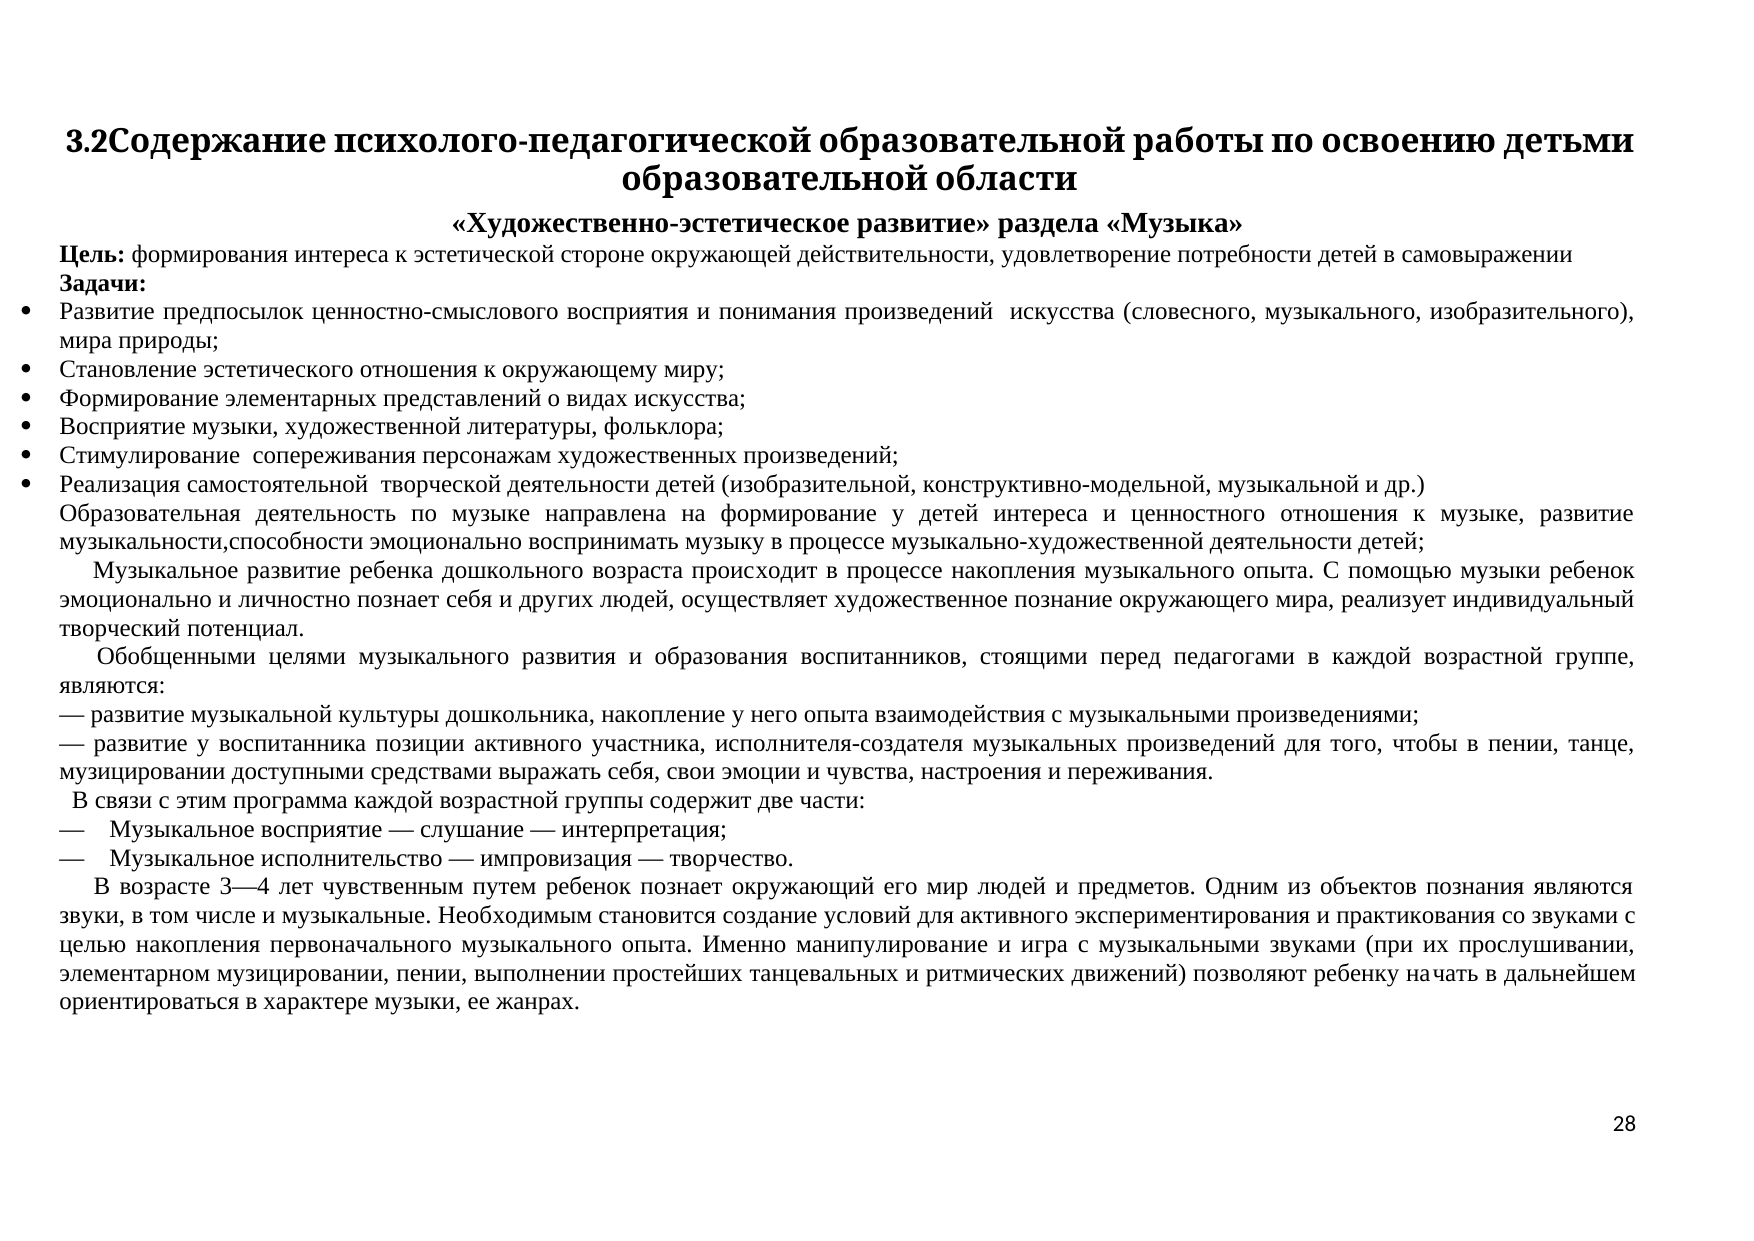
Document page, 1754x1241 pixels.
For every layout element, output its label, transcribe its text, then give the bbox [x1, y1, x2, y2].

text Образовательная деятельность по музыке направлена на формирование у детей интереса и ценностного отношения к музыке, развитие музыкальности,способности эмоционально воспринимать музыку в процессе музыкально-художественной деятельности детей; [59, 498, 1636, 555]
text Задачи: [59, 268, 1636, 296]
text «Художественно-эстетическое развитие» раздела «Музыка» [59, 205, 1636, 239]
text Музыкальное развитие ребенка дошкольного возраста происходит в процессе накопления музыкального опыта. С помощью музыки ребенок эмоционально и личностно познает себя и других людей, осуществляет художественное познание окружающего мира, реализует индивидуальный творческий потенциал. [59, 555, 1636, 641]
list Стимулирование сопереживания персонажам художественных произведений; [22, 440, 1636, 469]
text В возрасте 3—4 лет чувственным путем ребенок познает окружающий его мир людей и предметов. Одним из объектов познания являются звуки, в том числе и музыкальные. Необходимым становится создание условий для активного экспериментирования и практикования со звуками с целью накопления первоначального музыкального опыта. Именно манипулирование и игра с музыкальными звуками (при их прослушивании, элементарном музицировании, пении, выполнении простейших танцевальных и ритмических движений) позволяют ребенку начать в дальнейшем ориентироваться в характере музыки, ее жанрах. [59, 871, 1636, 1015]
text — развитие музыкальной культуры дошкольника, накопление у него опыта взаимодействия с музыкальными произведениями; [59, 699, 1636, 728]
text В связи с этим программа каждой возрастной группы содержит две части: [59, 785, 1636, 814]
list Становление эстетического отношения к окружающему миру; [22, 354, 1636, 383]
list Формирование элементарных представлений о видах искусства; [22, 383, 1636, 411]
text — Музыкальное исполнительство — импровизация — творчество. [59, 843, 1636, 871]
text — Музыкальное восприятие — слушание — интерпретация; [59, 814, 1636, 843]
list Развитие предпосылок ценностно-смыслового восприятия и понимания произведений искусства (словесного, музыкального, изобразительного), мира природы; [22, 296, 1636, 354]
list Восприятие музыки, художественной литературы, фольклора; [22, 411, 1636, 440]
list Реализация самостоятельной творческой деятельности детей (изобразительной, конструктивно-модельной, музыкальной и др.) [22, 469, 1636, 498]
subtitle 3.2Содержание психолого-педагогической образовательной работы по освоению детьми образовательной области [63, 122, 1636, 199]
text Обобщенными целями музыкального развития и образования воспитанников, стоящими перед педагогами в каждой возрастной группе, являются: [59, 641, 1636, 699]
text Цель: формирования интереса к эстетической стороне окружающей действительности, удовлетворение потребности детей в самовыражении [59, 239, 1636, 268]
text — развитие у воспитанника позиции активного участника, исполнителя-создателя музыкальных произведений для того, чтобы в пении, танце, музицировании доступными средствами выражать себя, свои эмоции и чувства, настроения и переживания. [59, 728, 1636, 785]
